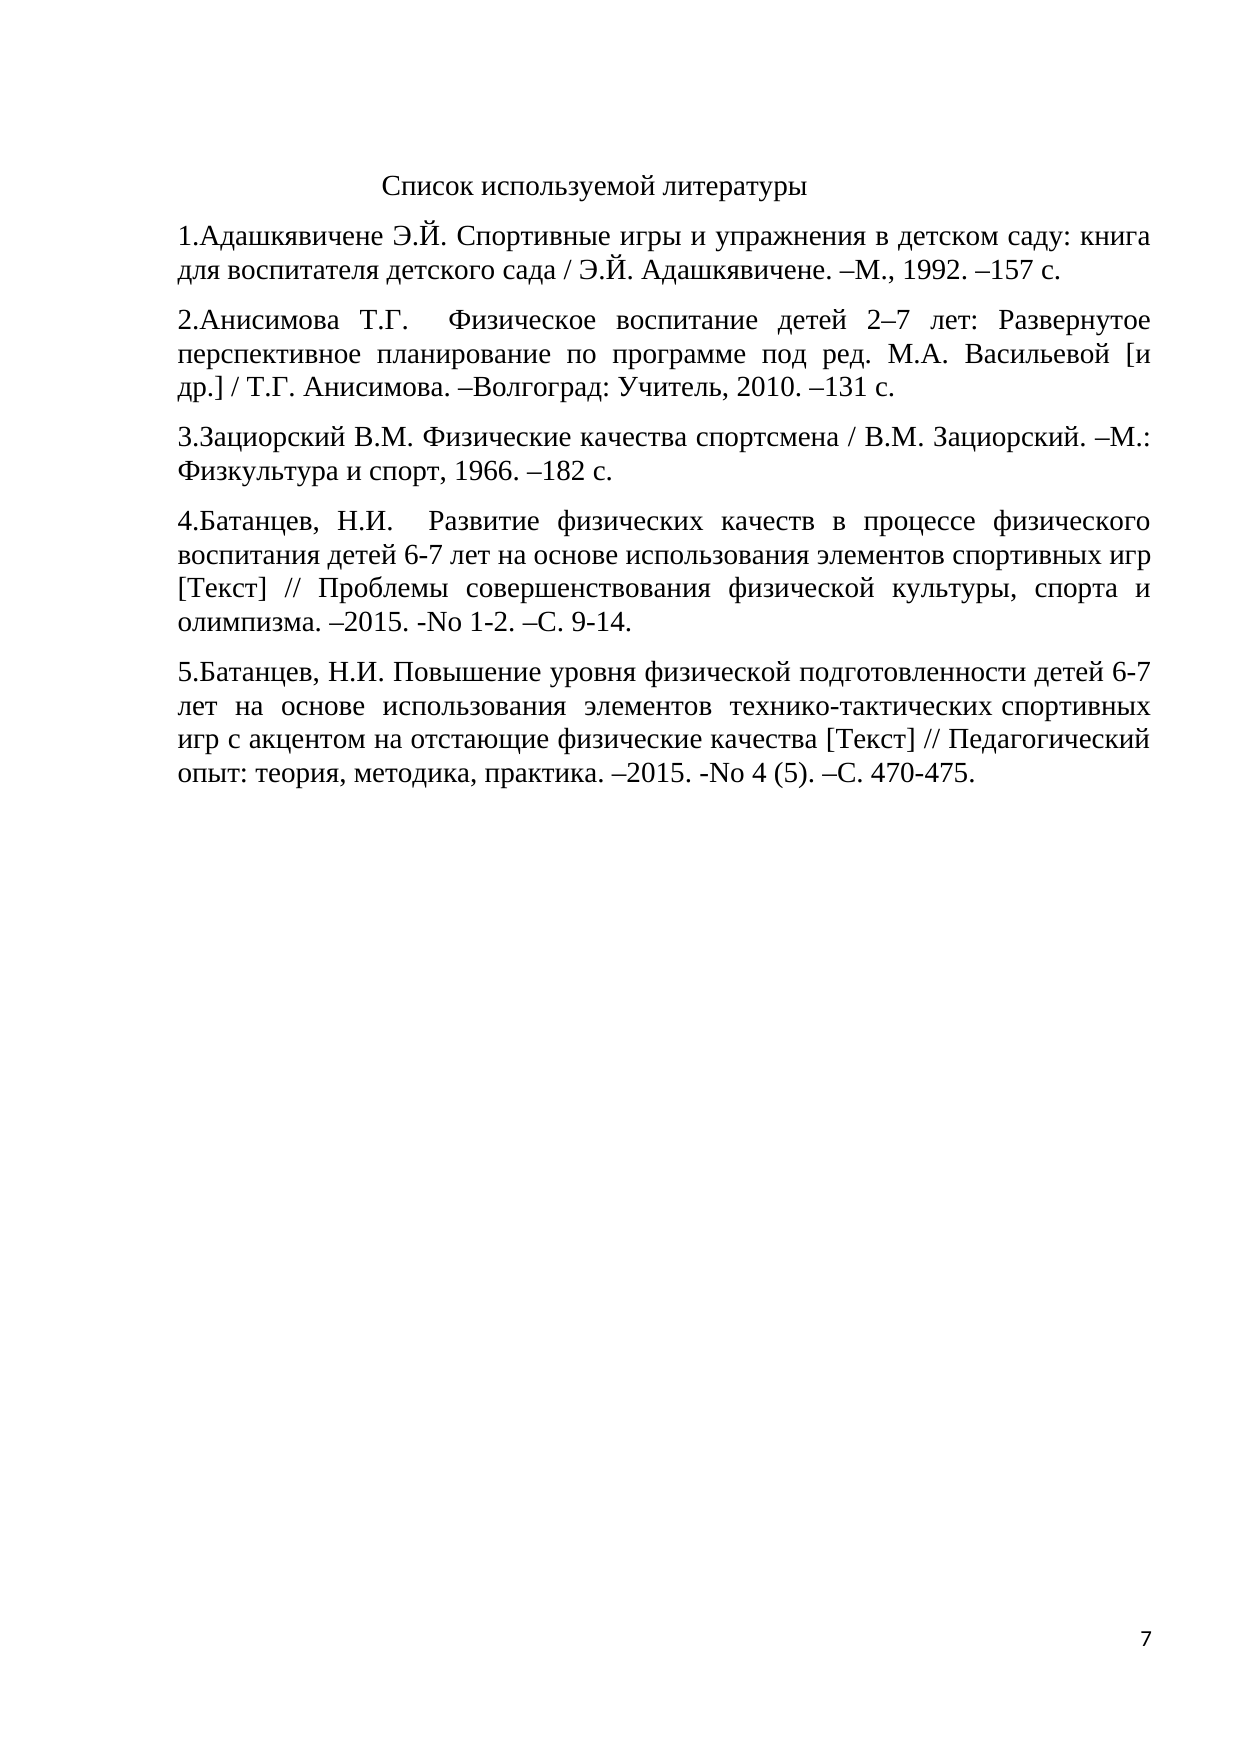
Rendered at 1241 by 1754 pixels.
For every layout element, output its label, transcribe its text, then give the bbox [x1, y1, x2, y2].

text 1.Адашкявичене Э.Й. Спортивные игры и упражнения в детском саду: книга для воспитателя детского сада / Э.Й. Адашкявичене. –М., 1992. –157 с. [177, 218, 1152, 286]
text 4.Батанцев, Н.И. Развитие физических качеств в процессе физического воспитания детей 6-7 лет на основе использования элементов спортивных игр [Текст] // Проблемы совершенствования физической культуры, спорта и олимпизма. –2015. -No 1-2. –С. 9-14. [177, 503, 1152, 637]
text Список используемой литературы [177, 168, 1152, 202]
text 3.Зациорский В.М. Физические качества спортсмена / В.М. Зациорский. –М.: Физкультура и спорт, 1966. –182 с. [177, 419, 1152, 487]
text 5.Батанцев, Н.И. Повышение уровня физической подготовленности детей 6-7 лет на основе использования элементов технико-тактических спортивных игр с акцентом на отстающие физические качества [Текст] // Педагогический опыт: теория, методика, практика. –2015. -No 4 (5). –С. 470-475. [177, 654, 1152, 788]
text 2.Анисимова Т.Г. Физическое воспитание детей 2–7 лет: Развернутое перспективное планирование по программе под ред. М.А. Васильевой [и др.] / Т.Г. Анисимова. –Волгоград: Учитель, 2010. –131 с. [177, 302, 1152, 403]
